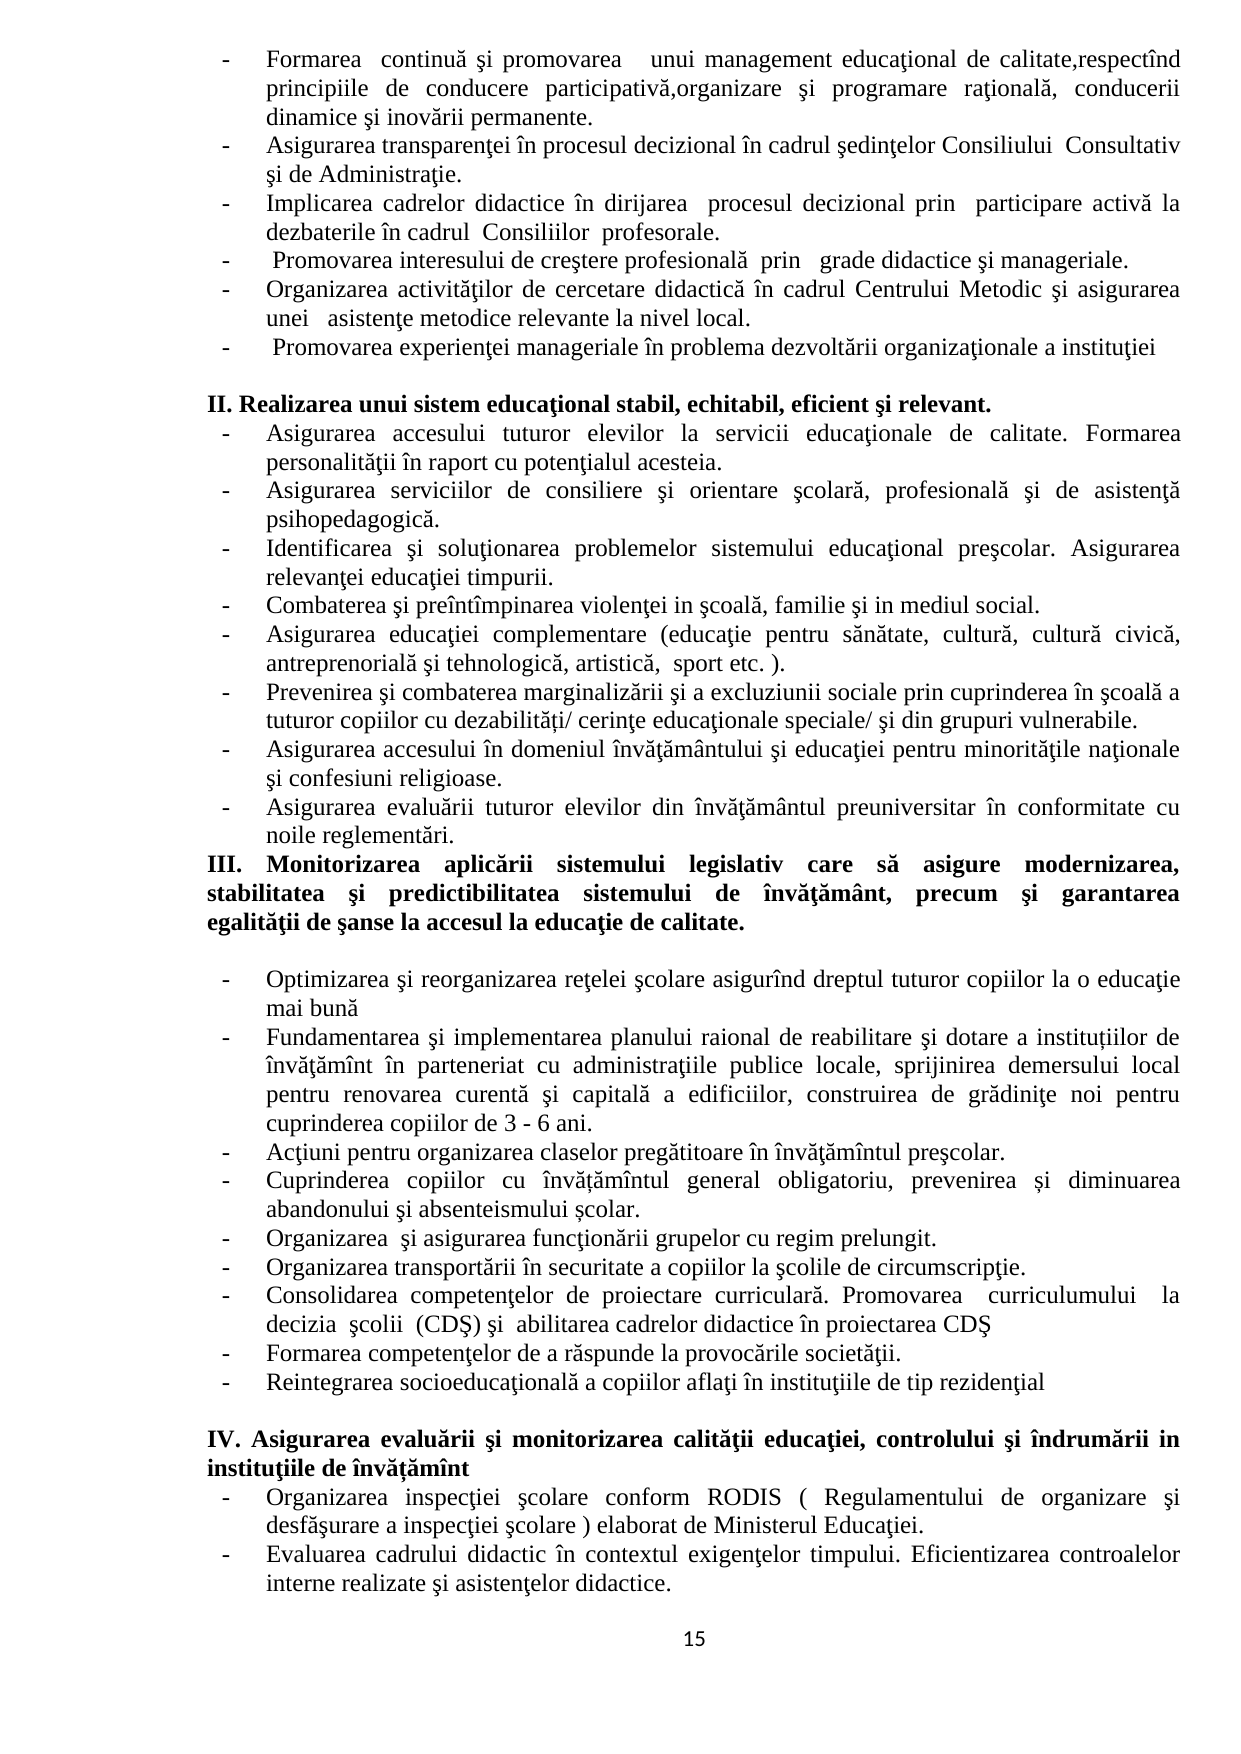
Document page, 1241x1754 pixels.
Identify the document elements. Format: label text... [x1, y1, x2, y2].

list Organizarea transportării în securitate a copiilor la şcolile de circumscripţie. [222, 1252, 1181, 1281]
list Acţiuni pentru organizarea claselor pregătitoare în învăţămîntul preşcolar. [222, 1137, 1181, 1166]
text II. Realizarea unui sistem educaţional stabil, echitabil, eficient şi relevant. [207, 389, 1181, 418]
list Identificarea şi soluţionarea problemelor sistemului educaţional preşcolar. Asigurarea relevanţei educaţiei timpurii. [222, 533, 1181, 591]
list Formarea competenţelor de a răspunde la provocările societăţii. [222, 1338, 1181, 1367]
list Asigurarea accesului tuturor elevilor la servicii educaţionale de calitate. Formarea personalităţii în raport cu potenţialul acesteia. [222, 418, 1181, 476]
list Cuprinderea copiilor cu învățămîntul general obligatoriu, prevenirea și diminuarea abandonului şi absenteismului școlar. [222, 1166, 1181, 1223]
list Implicarea cadrelor didactice în dirijarea procesul decizional prin participare activă la dezbaterile în cadrul Consiliilor profesorale. [222, 188, 1181, 246]
list Formarea continuă şi promovarea unui management educaţional de calitate,respectînd principiile de conducere participativă,organizare şi programare raţională, conducerii dinamice şi inovării permanente. [222, 44, 1181, 131]
list Promovarea experienţei manageriale în problema dezvoltării organizaţionale a instituţiei [222, 332, 1181, 361]
text III. Monitorizarea aplicării sistemului legislativ care să asigure modernizarea, stabilitatea şi predictibilitatea sistemului de învăţământ, precum şi garantarea egalităţii de şanse la accesul la educaţie de calitate. [207, 849, 1181, 936]
list Asigurarea evaluării tuturor elevilor din învăţământul preuniversitar în conformitate cu noile reglementări. [222, 792, 1181, 849]
list Asigurarea transparenţei în procesul decizional în cadrul şedinţelor Consiliului Consultativ şi de Administraţie. [222, 131, 1181, 188]
list Evaluarea cadrului didactic în contextul exigenţelor timpului. Eficientizarea controalelor interne realizate şi asistenţelor didactice. [222, 1539, 1181, 1597]
list Organizarea activităţilor de cercetare didactică în cadrul Centrului Metodic şi asigurarea unei asistenţe metodice relevante la nivel local. [222, 274, 1181, 332]
list Organizarea inspecţiei şcolare conform RODIS ( Regulamentului de organizare şi desfăşurare a inspecţiei şcolare ) elaborat de Ministerul Educaţiei. [222, 1482, 1181, 1539]
list Optimizarea şi reorganizarea reţelei şcolare asigurînd dreptul tuturor copiilor la o educaţie mai bună [222, 964, 1181, 1022]
list Fundamentarea şi implementarea planului raional de reabilitare şi dotare a instituțiilor de învăţămînt în parteneriat cu administraţiile publice locale, sprijinirea demersului local pentru renovarea curentă şi capitală a edificiilor, construirea de grădiniţe noi pentru cuprinderea copiilor de 3 - 6 ani. [222, 1022, 1181, 1137]
list Promovarea interesului de creştere profesională prin grade didactice şi manageriale. [222, 246, 1181, 274]
text IV. Asigurarea evaluării şi monitorizarea calităţii educaţiei, controlului şi îndrumării in instituţiile de învățămînt [207, 1424, 1181, 1482]
list Organizarea şi asigurarea funcţionării grupelor cu regim prelungit. [222, 1223, 1181, 1252]
list Asigurarea educaţiei complementare (educaţie pentru sănătate, cultură, cultură civică, antreprenorială şi tehnologică, artistică, sport etc. ). [222, 619, 1181, 677]
list Asigurarea accesului în domeniul învăţământului şi educaţiei pentru minorităţile naţionale şi confesiuni religioase. [222, 734, 1181, 792]
list Consolidarea competenţelor de proiectare curriculară. Promovarea curriculumului la decizia şcolii (CDŞ) şi abilitarea cadrelor didactice în proiectarea CDŞ [222, 1281, 1181, 1338]
list Reintegrarea socioeducaţională a copiilor aflaţi în instituţiile de tip rezidenţial [222, 1367, 1181, 1396]
list Combaterea şi preîntîmpinarea violenţei in şcoală, familie şi in mediul social. [222, 591, 1181, 619]
list Asigurarea serviciilor de consiliere şi orientare şcolară, profesională şi de asistenţă psihopedagogică. [222, 476, 1181, 533]
list Prevenirea şi combaterea marginalizării şi a excluziunii sociale prin cuprinderea în şcoală a tuturor copiilor cu dezabilități/ cerinţe educaţionale speciale/ şi din grupuri vulnerabile. [222, 677, 1181, 734]
